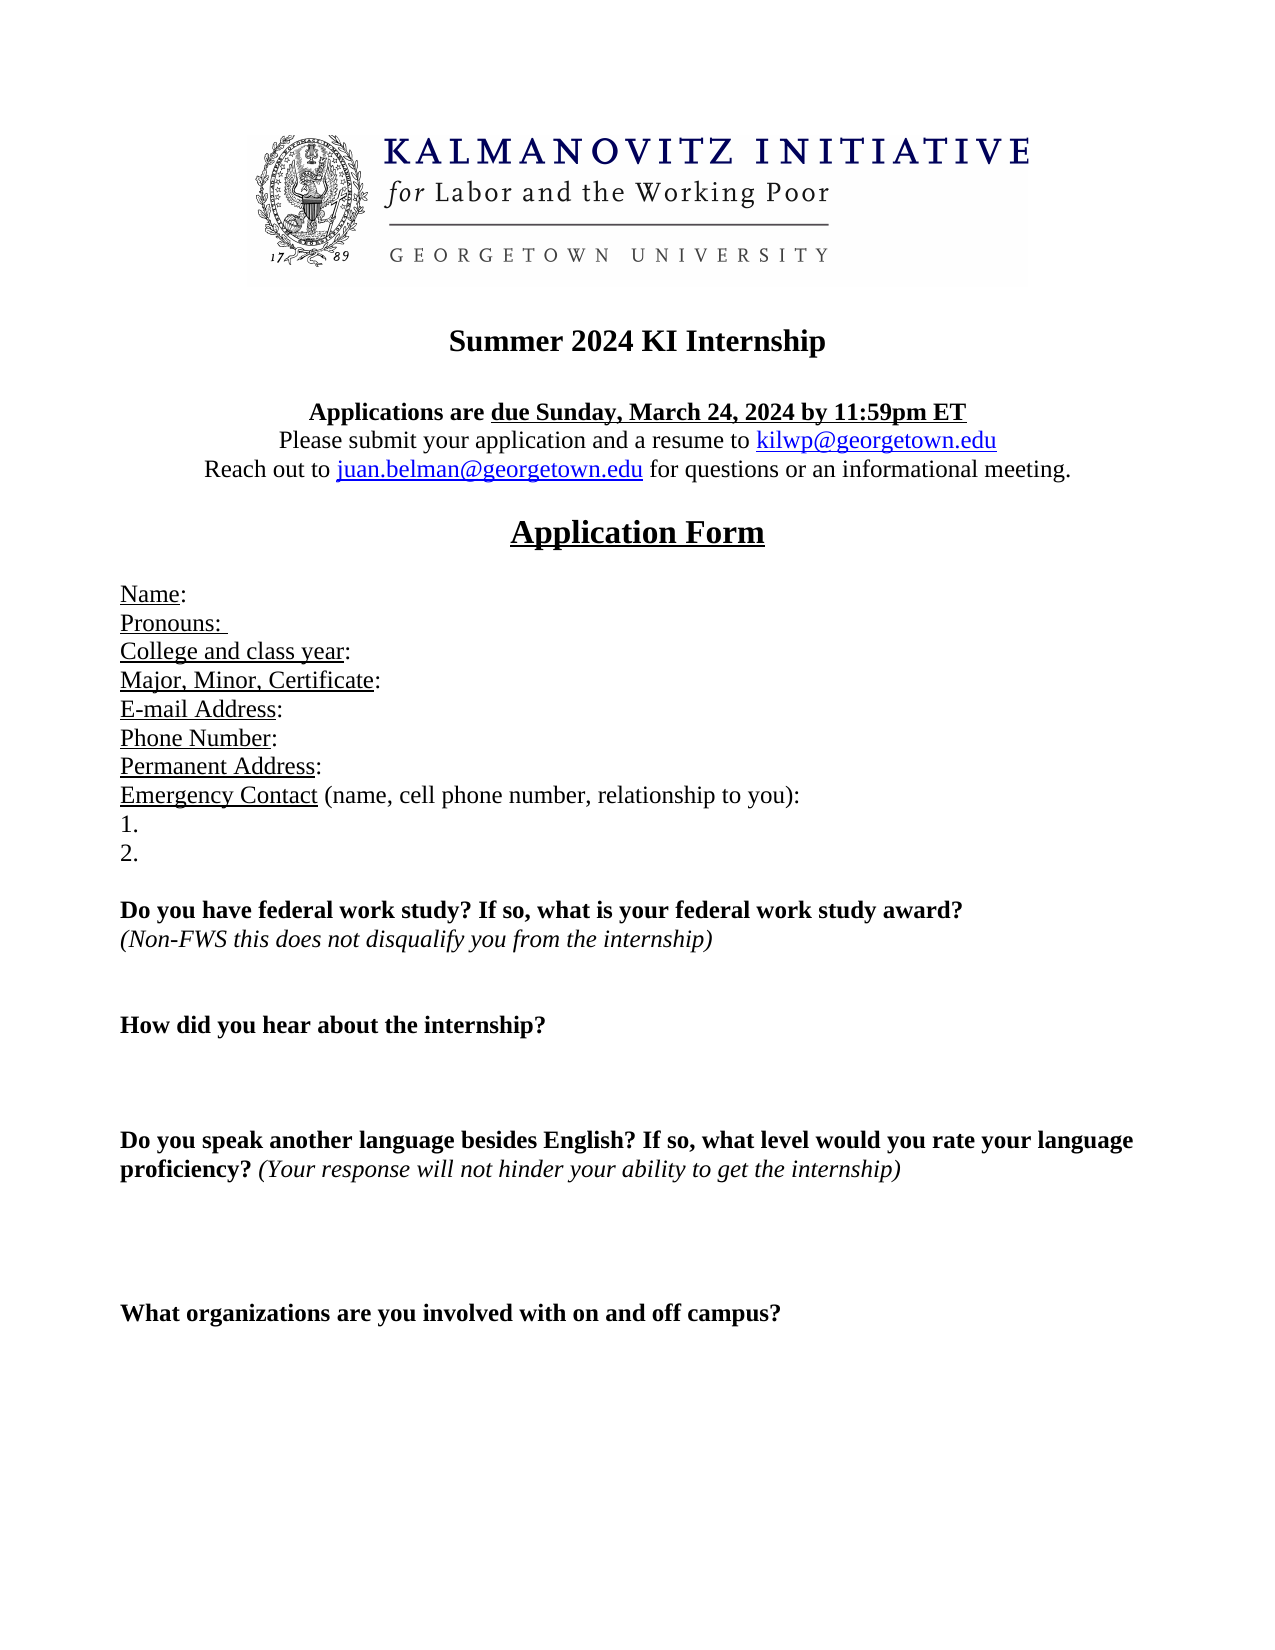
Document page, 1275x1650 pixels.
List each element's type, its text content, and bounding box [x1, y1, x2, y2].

text 2. [120, 838, 1155, 866]
text How did you hear about the internship? [120, 1010, 1155, 1039]
text Phone Number: [120, 723, 1155, 751]
text Pronouns: [120, 608, 1155, 636]
picture [246, 135, 1029, 287]
text Do you have federal work study? If so, what is your federal work study award? [120, 895, 1155, 924]
text Summer 2024 KI Internship [120, 323, 1155, 358]
text Applications are due Sunday, March 24, 2024 by 11:59pm ET [120, 397, 1155, 426]
text Please submit your application and a resume to kilwp@georgetown.edu [120, 426, 1155, 454]
text College and class year: [120, 636, 1155, 665]
text Major, Minor, Certificate: [120, 665, 1155, 694]
text (Non-FWS this does not disqualify you from the internship) [120, 924, 1155, 953]
text Name: [120, 579, 1155, 608]
text Application Form [120, 512, 1155, 550]
text 1. [120, 809, 1155, 838]
text Permanent Address: [120, 751, 1155, 780]
text Emergency Contact (name, cell phone number, relationship to you): [120, 780, 1155, 809]
text What organizations are you involved with on and off campus? [120, 1298, 1155, 1326]
text Do you speak another language besides English? If so, what level would you rate your language proficiency? (Your response will not hinder your ability to get the internship) [120, 1125, 1155, 1183]
text E-mail Address: [120, 694, 1155, 723]
text Reach out to juan.belman@georgetown.edu for questions or an informational meeting. [120, 454, 1155, 483]
